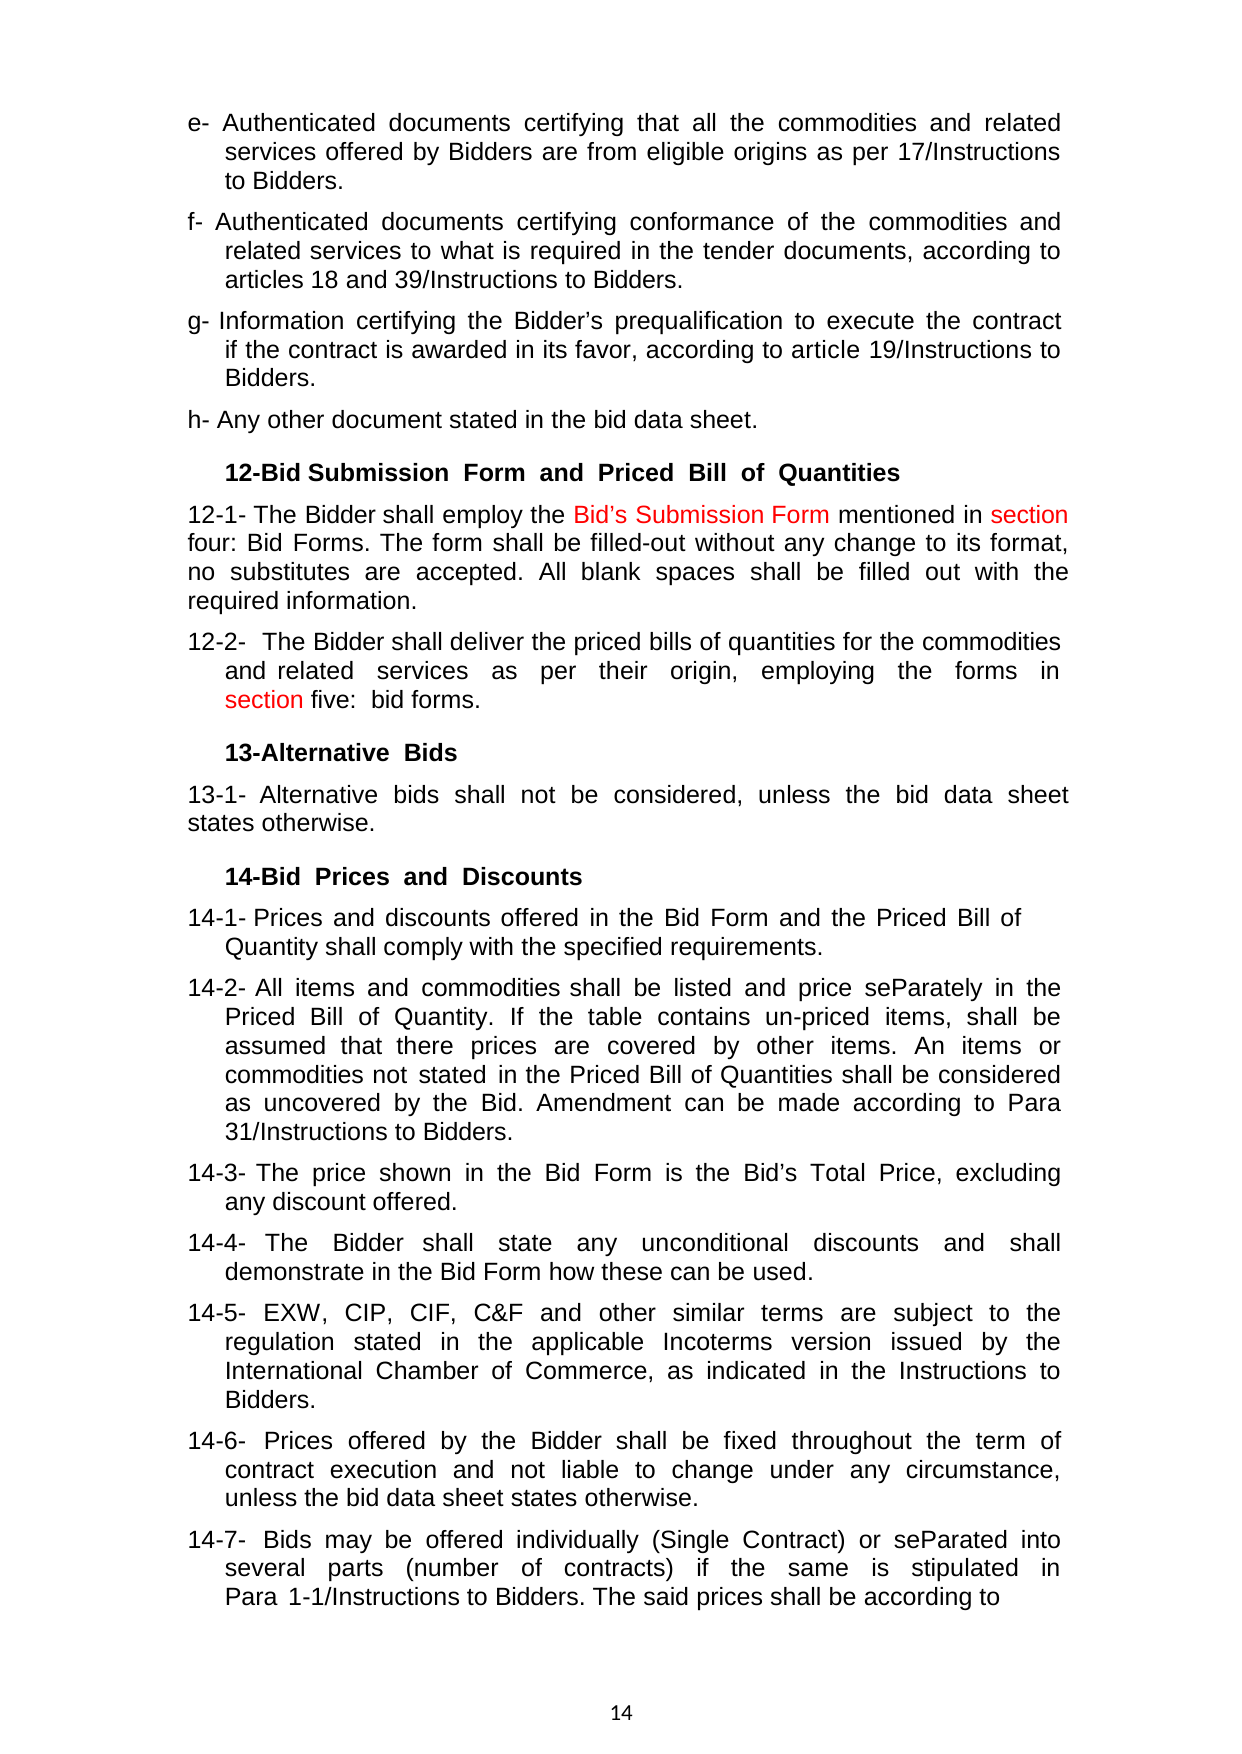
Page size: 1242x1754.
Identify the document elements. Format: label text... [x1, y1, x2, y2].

text 13-1- Alternative bids shall not be considered, unless the bid data sheet states otherwise. [187, 779, 1069, 837]
text 14-3- The price shown in the Bid Form is the Bid’s Total Price, excluding any discount offered. [187, 1158, 1061, 1216]
subtitle 13-Alternative Bids [224, 738, 1067, 767]
text f- Authenticated documents certifying conformance of the commodities and related services to what is required in the tender documents, according to articles 18 and 39/Instructions to Bidders. [187, 207, 1061, 293]
subtitle 14-Bid Prices and Discounts [224, 862, 1067, 891]
text e- Authenticated documents certifying that all the commodities and related services offered by Bidders are from eligible origins as per 17/Instructions to Bidders. [187, 108, 1061, 194]
text h- Any other document stated in the bid data sheet. [187, 404, 1069, 433]
text 14-5- EXW, CIP, CIF, C&F and other similar terms are subject to the regulation stated in the applicable Incoterms version issued by the International Chamber of Commerce, as indicated in the Instructions to Bidders. [187, 1298, 1061, 1413]
text 12-1- The Bidder shall employ the Bid’s Submission Form mentioned in section four: Bid Forms. The form shall be filled-out without any change to its format, no substitutes are accepted. All blank spaces shall be filled out with the required information. [187, 499, 1069, 614]
text 12-2- The Bidder shall deliver the priced bills of quantities for the commodities and related services as per their origin, employing the forms in section five: bid forms. [187, 627, 1061, 713]
text 14-6- Prices offered by the Bidder shall be fixed throughout the term of contract execution and not liable to change under any circumstance, unless the bid data sheet states otherwise. [187, 1426, 1061, 1512]
text 14-4- The Bidder shall state any unconditional discounts and shall demonstrate in the Bid Form how these can be used. [187, 1228, 1061, 1286]
subtitle 12-Bid Submission Form and Priced Bill of Quantities [224, 458, 1067, 487]
text Quantity shall comply with the specified requirements. [224, 932, 828, 961]
text 14-1- Prices and discounts offered in the Bid Form and the Priced Bill of [187, 903, 1069, 932]
text g- Information certifying the Bidder’s prequalification to execute the contract if the contract is awarded in its favor, according to article 19/Instructions to Bidders. [187, 306, 1061, 392]
text 14-2- All items and commodities shall be listed and price seParately in the Priced Bill of Quantity. If the table contains un-priced items, shall be assumed that there prices are covered by other items. An items or commodities not stated in the Priced Bill of Quantities shall be considered as uncovered by the Bid. Amendment can be made according to Para 31/Instructions to Bidders. [187, 973, 1061, 1146]
text 14-7- Bids may be offered individually (Single Contract) or seParated into several parts (number of contracts) if the same is stipulated in Para 1-1/Instructions to Bidders. The said prices shall be according to [187, 1524, 1061, 1611]
